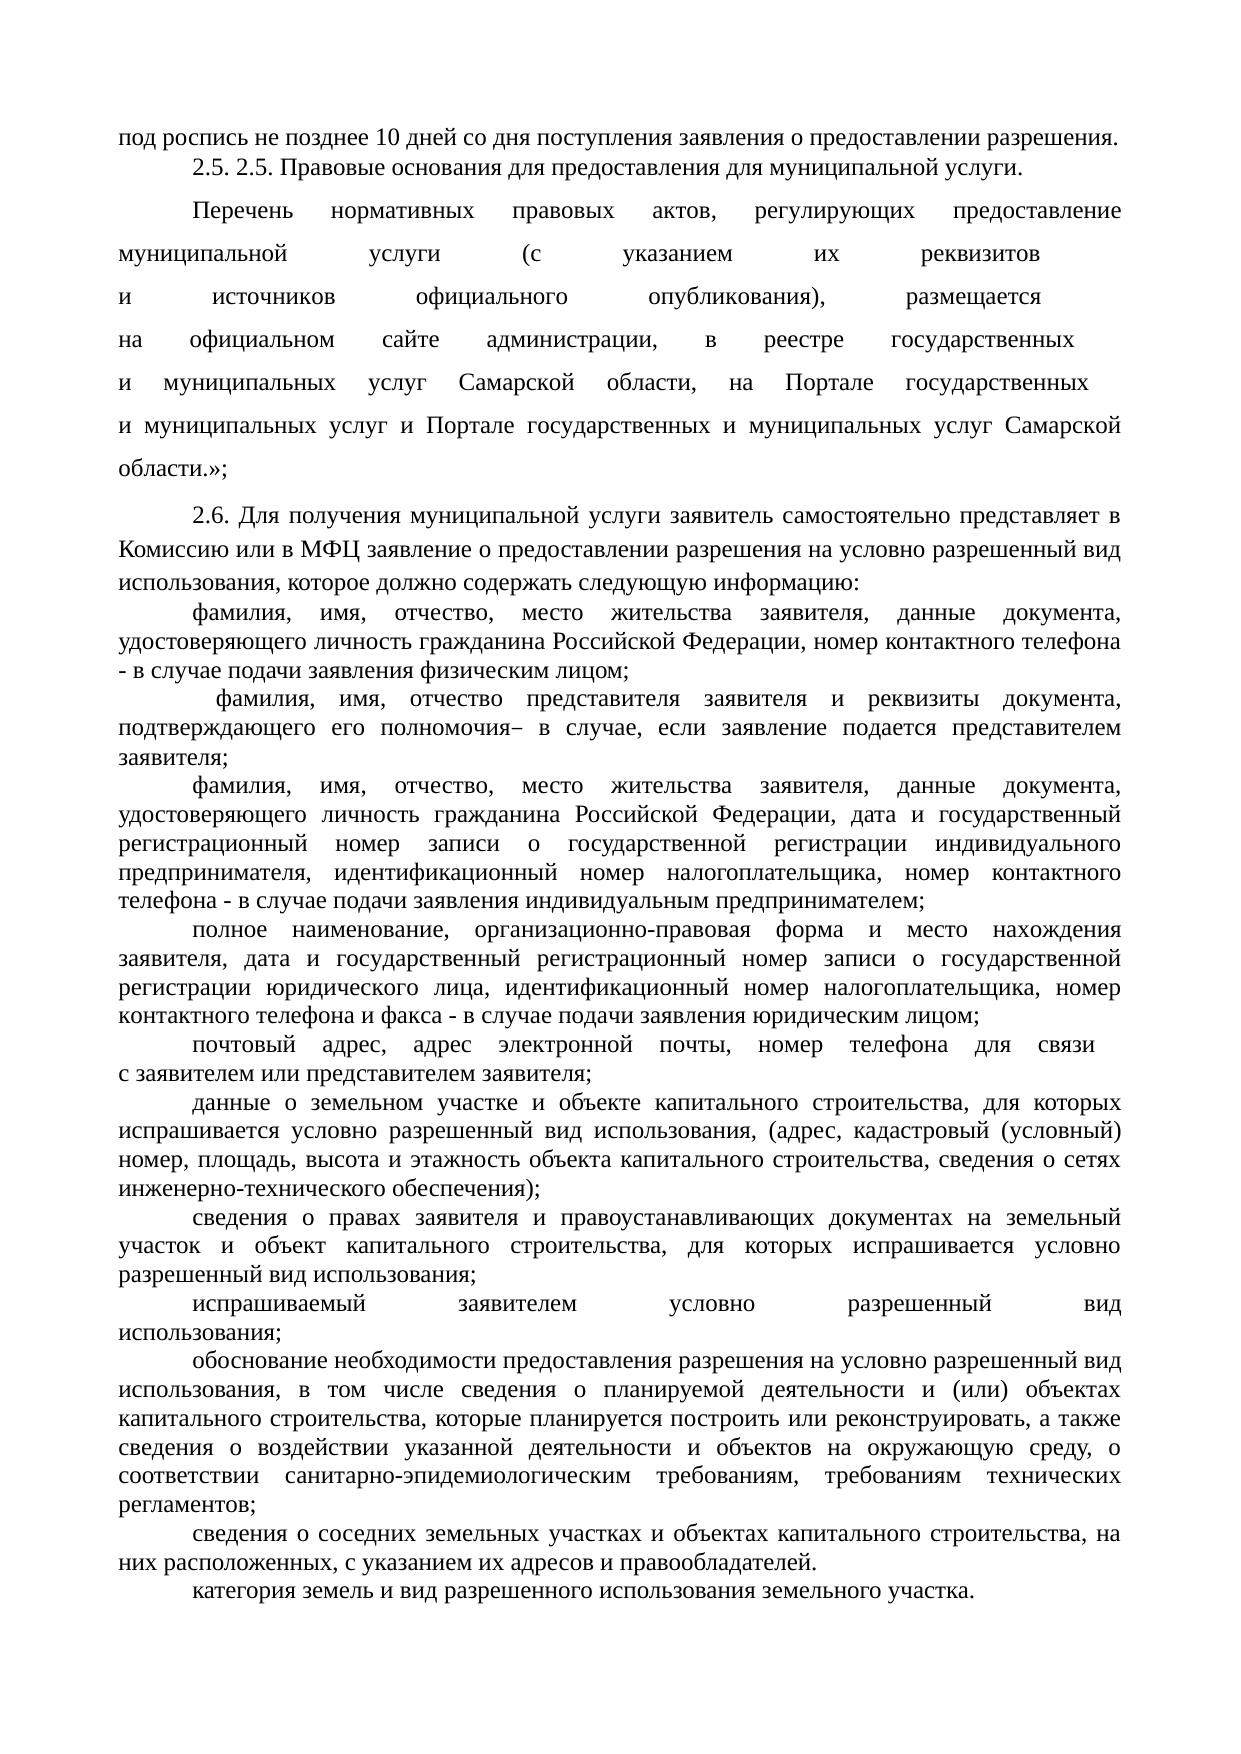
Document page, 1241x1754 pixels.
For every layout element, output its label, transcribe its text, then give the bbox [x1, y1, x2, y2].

text категория земель и вид разрешенного использования земельного участка. [118, 1576, 1122, 1604]
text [118, 118, 1122, 152]
text сведения о правах заявителя и правоустанавливающих документах на земельный участок и объект капитального строительства, для которых испрашивается условно разрешенный вид использования; [118, 1202, 1122, 1288]
list Перечень нормативных правовых актов, регулирующих предоставление муниципальной услуги (с указанием их реквизитов и источников официального опубликования), размещается на официальном сайте администрации, в реестре государственных и муниципальных услуг Самарской области, на Портале государственных и муниципальных услуг и Портале государственных и муниципальных услуг Самарской области.»; [118, 195, 1122, 482]
text почтовый адрес, адрес электронной почты, номер телефона для связи с заявителем или представителем заявителя; [118, 1029, 1122, 1087]
text 2.6. Для получения муниципальной услуги заявитель самостоятельно представляет в Комиссию или в МФЦ заявление о предоставлении разрешения на условно разрешенный вид использования, которое должно содержать следующую информацию: [118, 497, 1122, 597]
text фамилия, имя, отчество представителя заявителя и реквизиты документа, подтверждающего его полномочия– в случае, если заявление подается представителем заявителя; [118, 683, 1122, 771]
list 2.5. 2.5. Правовые основания для предоставления для муниципальной услуги. [118, 152, 1122, 180]
text фамилия, имя, отчество, место жительства заявителя, данные документа, удостоверяющего личность гражданина Российской Федерации, дата и государственный регистрационный номер записи о государственной регистрации индивидуального предпринимателя, идентификационный номер налогоплательщика, номер контактного телефона - в случае подачи заявления индивидуальным предпринимателем; [118, 771, 1122, 914]
text полное наименование, организационно-правовая форма и место нахождения заявителя, дата и государственный регистрационный номер записи о государственной регистрации юридического лица, идентификационный номер налогоплательщика, номер контактного телефона и факса - в случае подачи заявления юридическим лицом; [118, 914, 1122, 1029]
text испрашиваемый заявителем условно разрешенный вид использования; [118, 1288, 1122, 1346]
text фамилия, имя, отчество, место жительства заявителя, данные документа, удостоверяющего личность гражданина Российской Федерации, номер контактного телефона - в случае подачи заявления физическим лицом; [118, 597, 1122, 683]
text данные о земельном участке и объекте капитального строительства, для которых испрашивается условно разрешенный вид использования, (адрес, кадастровый (условный) номер, площадь, высота и этажность объекта капитального строительства, сведения о сетях инженерно-технического обеспечения); [118, 1087, 1122, 1202]
text обоснование необходимости предоставления разрешения на условно разрешенный вид использования, в том числе сведения о планируемой деятельности и (или) объектах капитального строительства, которые планируется построить или реконструировать, а также сведения о воздействии указанной деятельности и объектов на окружающую среду, о соответствии санитарно-эпидемиологическим требованиям, требованиям технических регламентов; [118, 1346, 1122, 1518]
text сведения о соседних земельных участках и объектах капитального строительства, на них расположенных, с указанием их адресов и правообладателей. [118, 1518, 1122, 1576]
